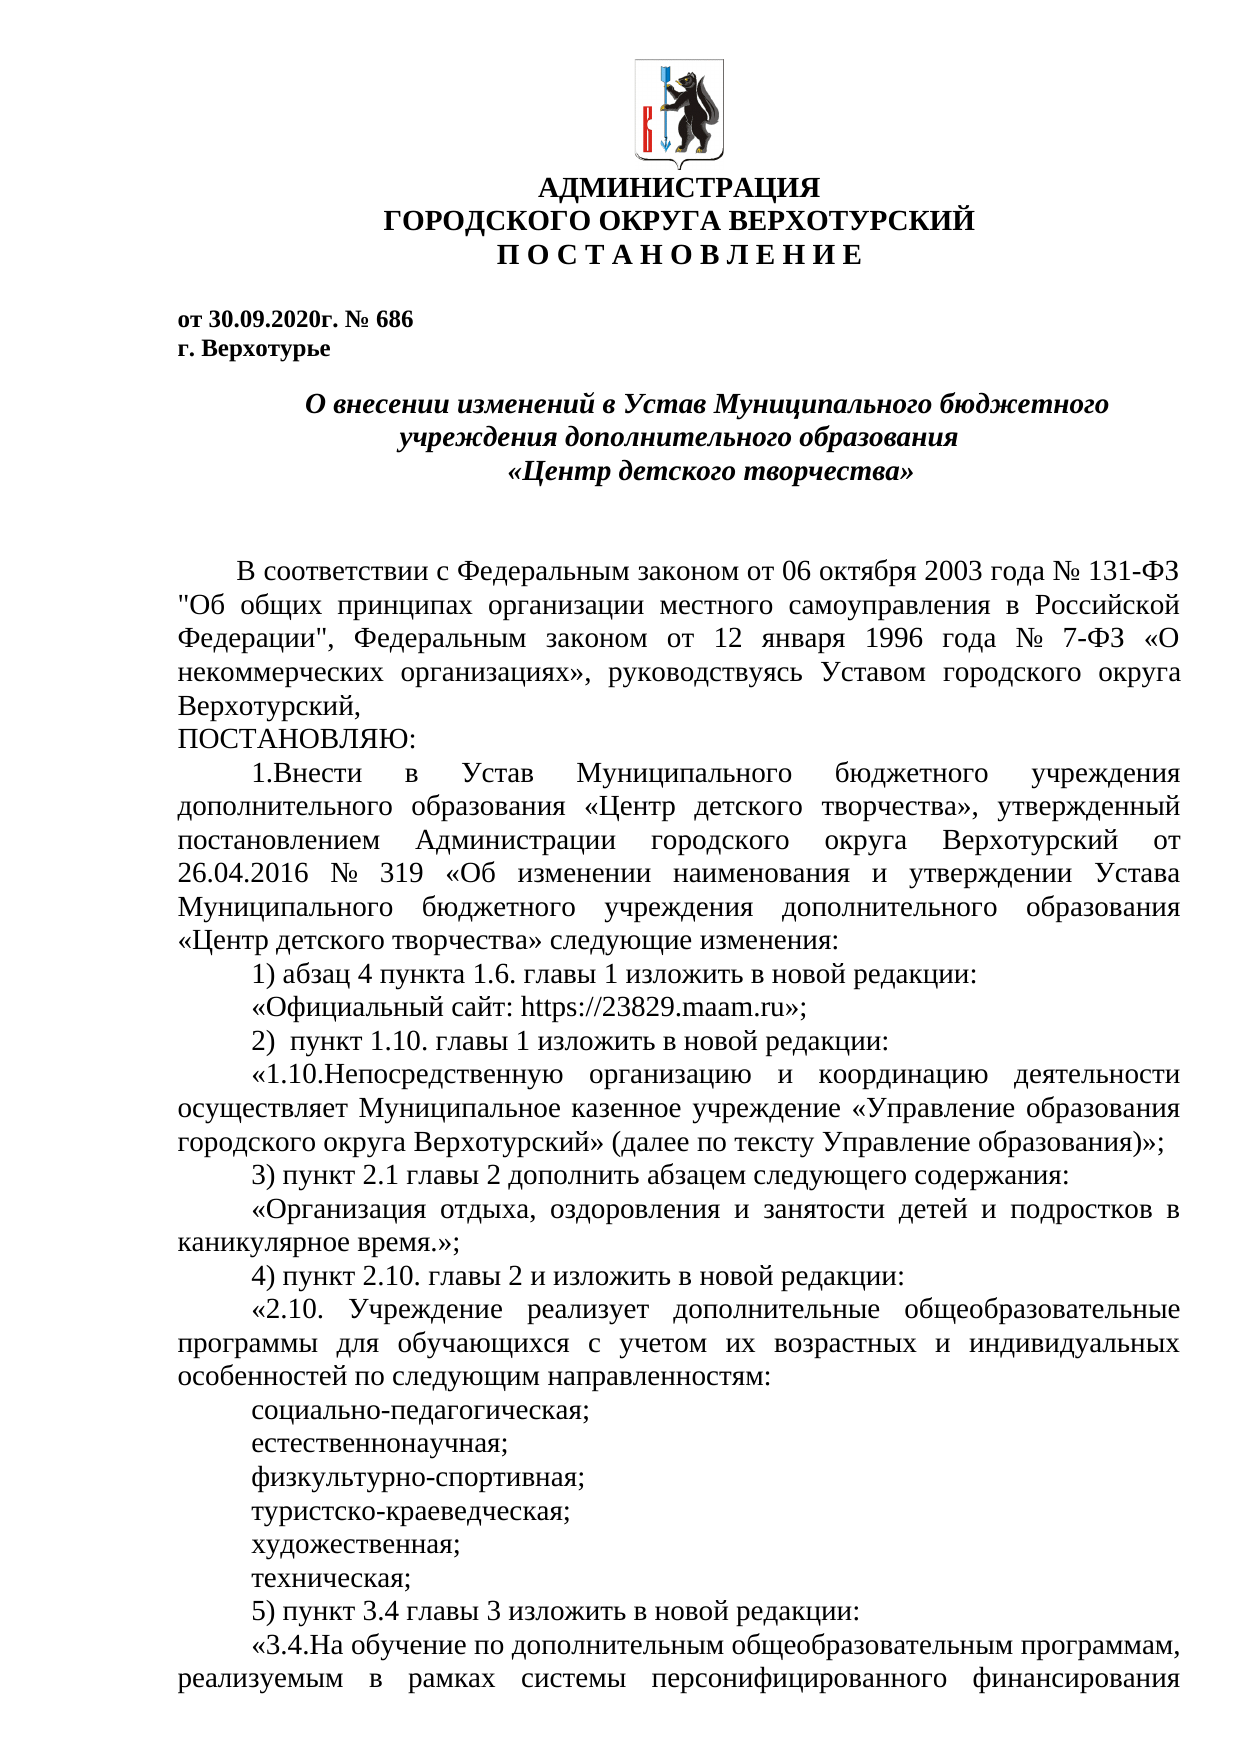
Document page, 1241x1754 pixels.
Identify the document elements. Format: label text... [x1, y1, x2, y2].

list АДМИНИСТРАЦИЯ [177, 170, 1181, 203]
text «Официальный сайт: https://23829.maam.ru»; [177, 989, 1181, 1023]
list ГОРОДСКОГО ОКРУГА ВЕРХОТУРСКИЙ [177, 203, 1181, 237]
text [177, 1627, 1181, 1694]
text 1.Внести в Устав Муниципального бюджетного учреждения дополнительного образования «Центр детского творчества», утвержденный постановлением Администрации городского округа Верхотурский от 26.04.2016 № 319 «Об изменении наименования и утверждении Устава Муниципального бюджетного учреждения дополнительного образования «Центр детского творчества» следующие изменения: [177, 755, 1181, 956]
list художественная; [177, 1526, 1181, 1560]
list социально-педагогическая; [177, 1392, 1181, 1426]
list 4) пункт 2.10. главы 2 и изложить в новой редакции: [177, 1258, 1181, 1291]
list «Организация отдыха, оздоровления и занятости детей и подростков в каникулярное время.»; [177, 1191, 1181, 1258]
list техническая; [177, 1560, 1181, 1593]
text В соответствии с Федеральным законом от 06 октября 2003 года № 131-ФЗ "Об общих принципах организации местного самоуправления в Российской Федерации", Федеральным законом от 12 января 1996 года № 7-ФЗ «О некоммерческих организациях», руководствуясь Уставом городского округа Верхотурский, [177, 553, 1181, 721]
list г. Верхотурье [177, 333, 1181, 362]
list 5) пункт 3.4 главы 3 изложить в новой редакции: [177, 1593, 1181, 1627]
list П О С Т А Н О В Л Е Н И Е [177, 237, 1181, 271]
list туристско-краеведческая; [177, 1493, 1181, 1526]
list от 30.09.2020г. № 686 [177, 304, 1181, 333]
list физкультурно-спортивная; [177, 1459, 1181, 1493]
text 2) пункт 1.10. главы 1 изложить в новой редакции: [177, 1023, 1181, 1057]
text О внесении изменений в Устав Муниципального бюджетного учреждения дополнительного образования [177, 386, 1181, 453]
text «Центр детского творчества» [177, 453, 1181, 486]
picture [634, 59, 724, 170]
list естественнонаучная; [177, 1426, 1181, 1459]
text 1) абзац 4 пункта 1.6. главы 1 изложить в новой редакции: [177, 956, 1181, 989]
text ПОСТАНОВЛЯЮ: [177, 721, 1181, 755]
text «1.10.Непосредственную организацию и координацию деятельности осуществляет Муниципальное казенное учреждение «Управление образования городского округа Верхотурский» (далее по тексту Управление образования)»; [177, 1057, 1181, 1157]
list 3) пункт 2.1 главы 2 дополнить абзацем следующего содержания: [177, 1157, 1181, 1191]
list «2.10. Учреждение реализует дополнительные общеобразовательные программы для обучающихся с учетом их возрастных и индивидуальных особенностей по следующим направленностям: [177, 1291, 1181, 1392]
